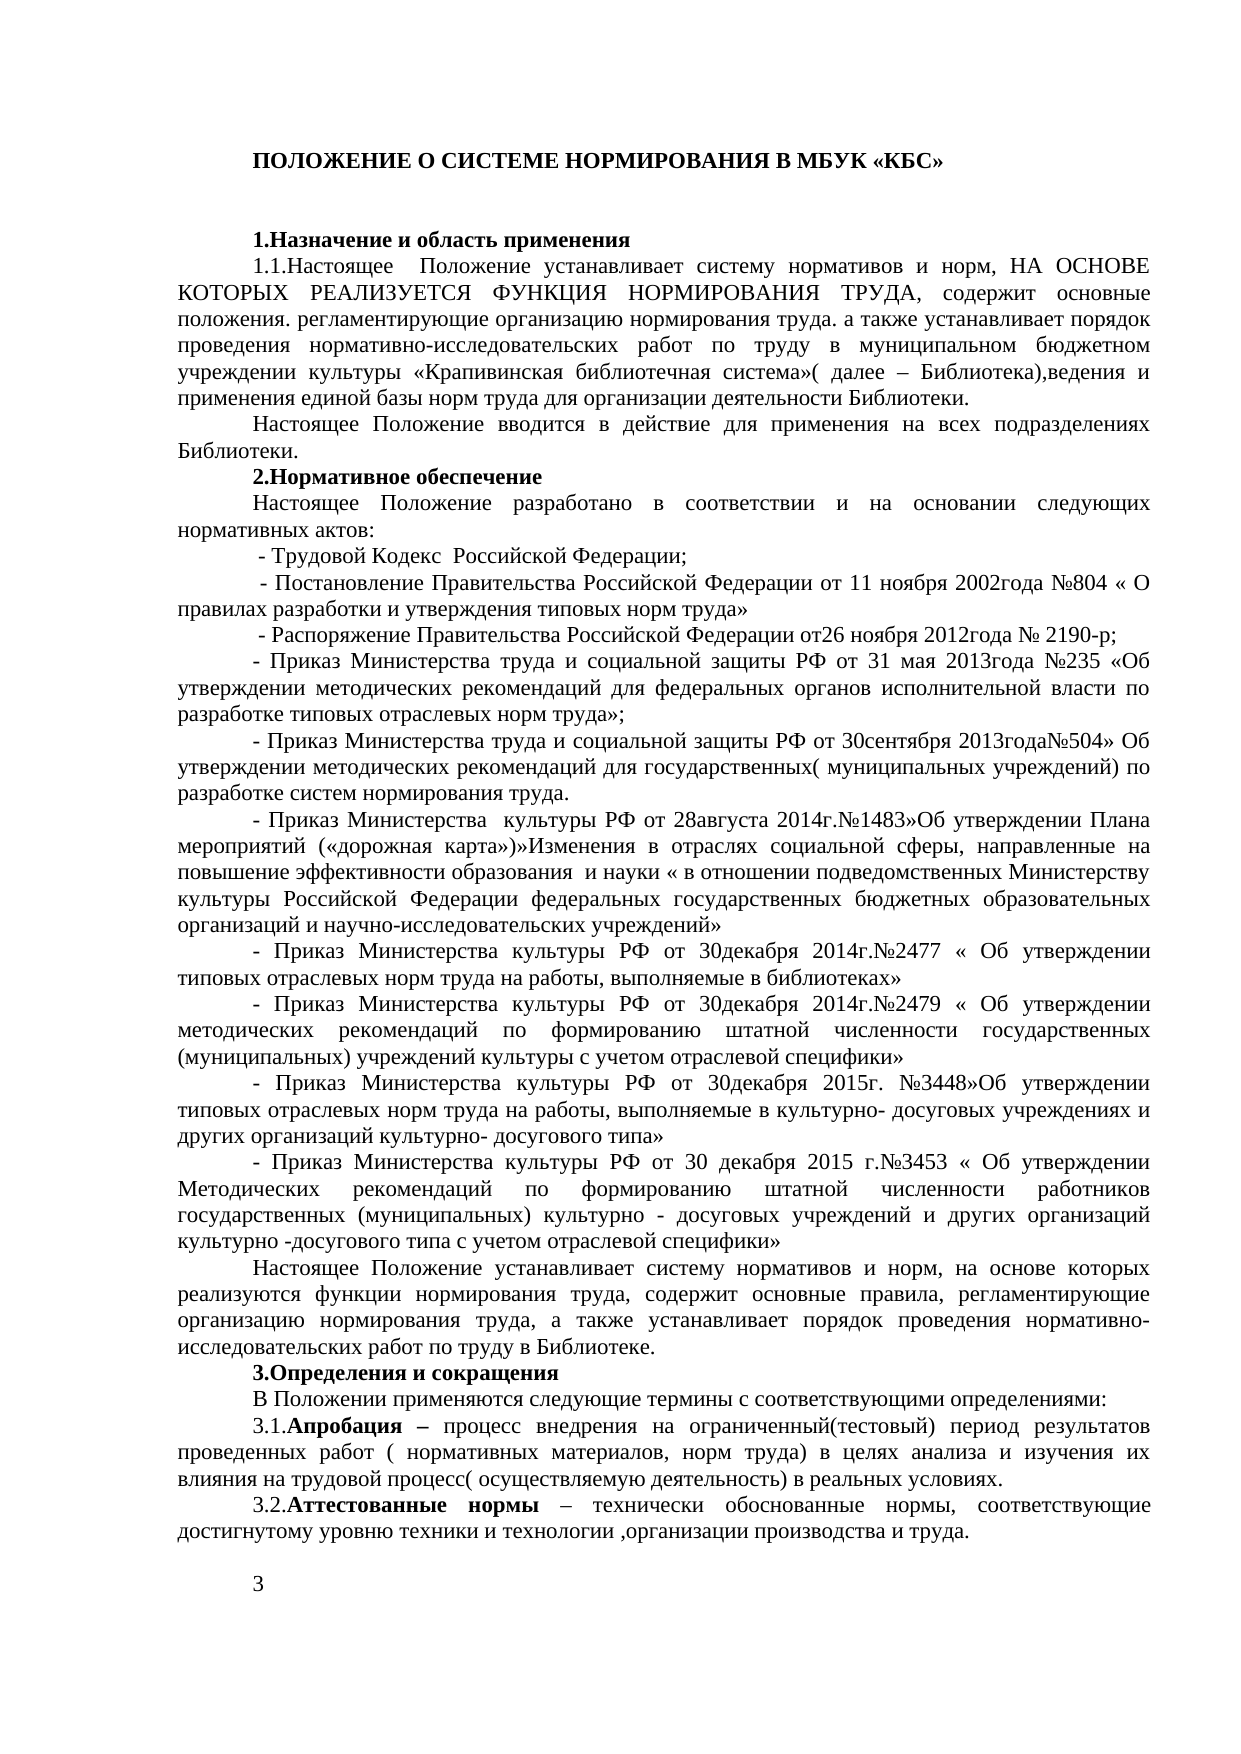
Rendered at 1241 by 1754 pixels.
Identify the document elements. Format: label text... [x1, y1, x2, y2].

text - Приказ Министерства труда и социальной защиты РФ от 30сентября 2013года№504» Об утверждении методических рекомендаций для государственных( муниципальных учреждений) по разработке систем нормирования труда. [177, 727, 1152, 806]
text - Приказ Министерства культуры РФ от 30декабря 2015г. №3448»Об утверждении типовых отраслевых норм труда на работы, выполняемые в культурно- досуговых учреждениях и других организаций культурно- досугового типа» [177, 1069, 1152, 1148]
text Настоящее Положение разработано в соответствии и на основании следующих нормативных актов: [177, 489, 1152, 542]
text - Постановление Правительства Российской Федерации от 11 ноября 2002года №804 « О правилах разработки и утверждения типовых норм труда» [177, 568, 1152, 621]
text - Приказ Министерства культуры РФ от 28августа 2014г.№1483»Об утверждении Плана мероприятий («дорожная карта»)»Изменения в отраслях социальной сферы, направленные на повышение эффективности образования и науки « в отношении подведомственных Министерству культуры Российской Федерации федеральных государственных бюджетных образовательных организаций и научно-исследовательских учреждений» [177, 806, 1152, 937]
text - Приказ Министерства культуры РФ от 30декабря 2014г.№2477 « Об утверждении типовых отраслевых норм труда на работы, выполняемые в библиотеках» [177, 937, 1152, 990]
text - Трудовой Кодекс Российской Федерации; [177, 542, 1152, 568]
text 3.Определения и сокращения [177, 1359, 1152, 1386]
text - Приказ Министерства культуры РФ от 30 декабря 2015 г.№3453 « Об утверждении Методических рекомендаций по формированию штатной численности работников государственных (муниципальных) культурно - досуговых учреждений и других организаций культурно -досугового типа с учетом отраслевой специфики» [177, 1148, 1152, 1254]
text 3 [177, 1570, 1152, 1596]
text 3.2.Аттестованные нормы – технически обоснованные нормы, соответствующие достигнутому уровню техники и технологии ,организации производства и труда. [177, 1491, 1152, 1544]
text - Приказ Министерства труда и социальной защиты РФ от 31 мая 2013года №235 «Об утверждении методических рекомендаций для федеральных органов исполнительной власти по разработке типовых отраслевых норм труда»; [177, 648, 1152, 727]
text Настоящее Положение устанавливает систему нормативов и норм, на основе которых реализуются функции нормирования труда, содержит основные правила, регламентирующие организацию нормирования труда, а также устанавливает порядок проведения нормативно-исследовательских работ по труду в Библиотеке. [177, 1254, 1152, 1359]
text Настоящее Положение вводится в действие для применения на всех подразделениях Библиотеки. [177, 410, 1152, 463]
text 1.1.Настоящее Положение устанавливает систему нормативов и норм, НА ОСНОВЕ КОТОРЫХ РЕАЛИЗУЕТСЯ ФУНКЦИЯ НОРМИРОВАНИЯ ТРУДА, содержит основные положения. регламентирующие организацию нормирования труда. а также устанавливает порядок проведения нормативно-исследовательских работ по труду в муниципальном бюджетном учреждении культуры «Крапивинская библиотечная система»( далее – Библиотека),ведения и применения единой базы норм труда для организации деятельности Библиотеки. [177, 252, 1152, 410]
text В Положении применяются следующие термины с соответствующими определениями: [177, 1386, 1152, 1412]
text 1.Назначение и область применения [177, 226, 1152, 252]
text 2.Нормативное обеспечение [177, 463, 1152, 489]
text 3.1.Апробация – процесс внедрения на ограниченный(тестовый) период результатов проведенных работ ( нормативных материалов, норм труда) в целях анализа и изучения их влияния на трудовой процесс( осуществляемую деятельность) в реальных условиях. [177, 1412, 1152, 1491]
text - Распоряжение Правительства Российской Федерации от26 ноября 2012года № 2190-р; [177, 621, 1152, 648]
text ПОЛОЖЕНИЕ О СИСТЕМЕ НОРМИРОВАНИЯ В МБУК «КБС» [177, 147, 1152, 173]
text - Приказ Министерства культуры РФ от 30декабря 2014г.№2479 « Об утверждении методических рекомендаций по формированию штатной численности государственных (муниципальных) учреждений культуры с учетом отраслевой специфики» [177, 990, 1152, 1069]
